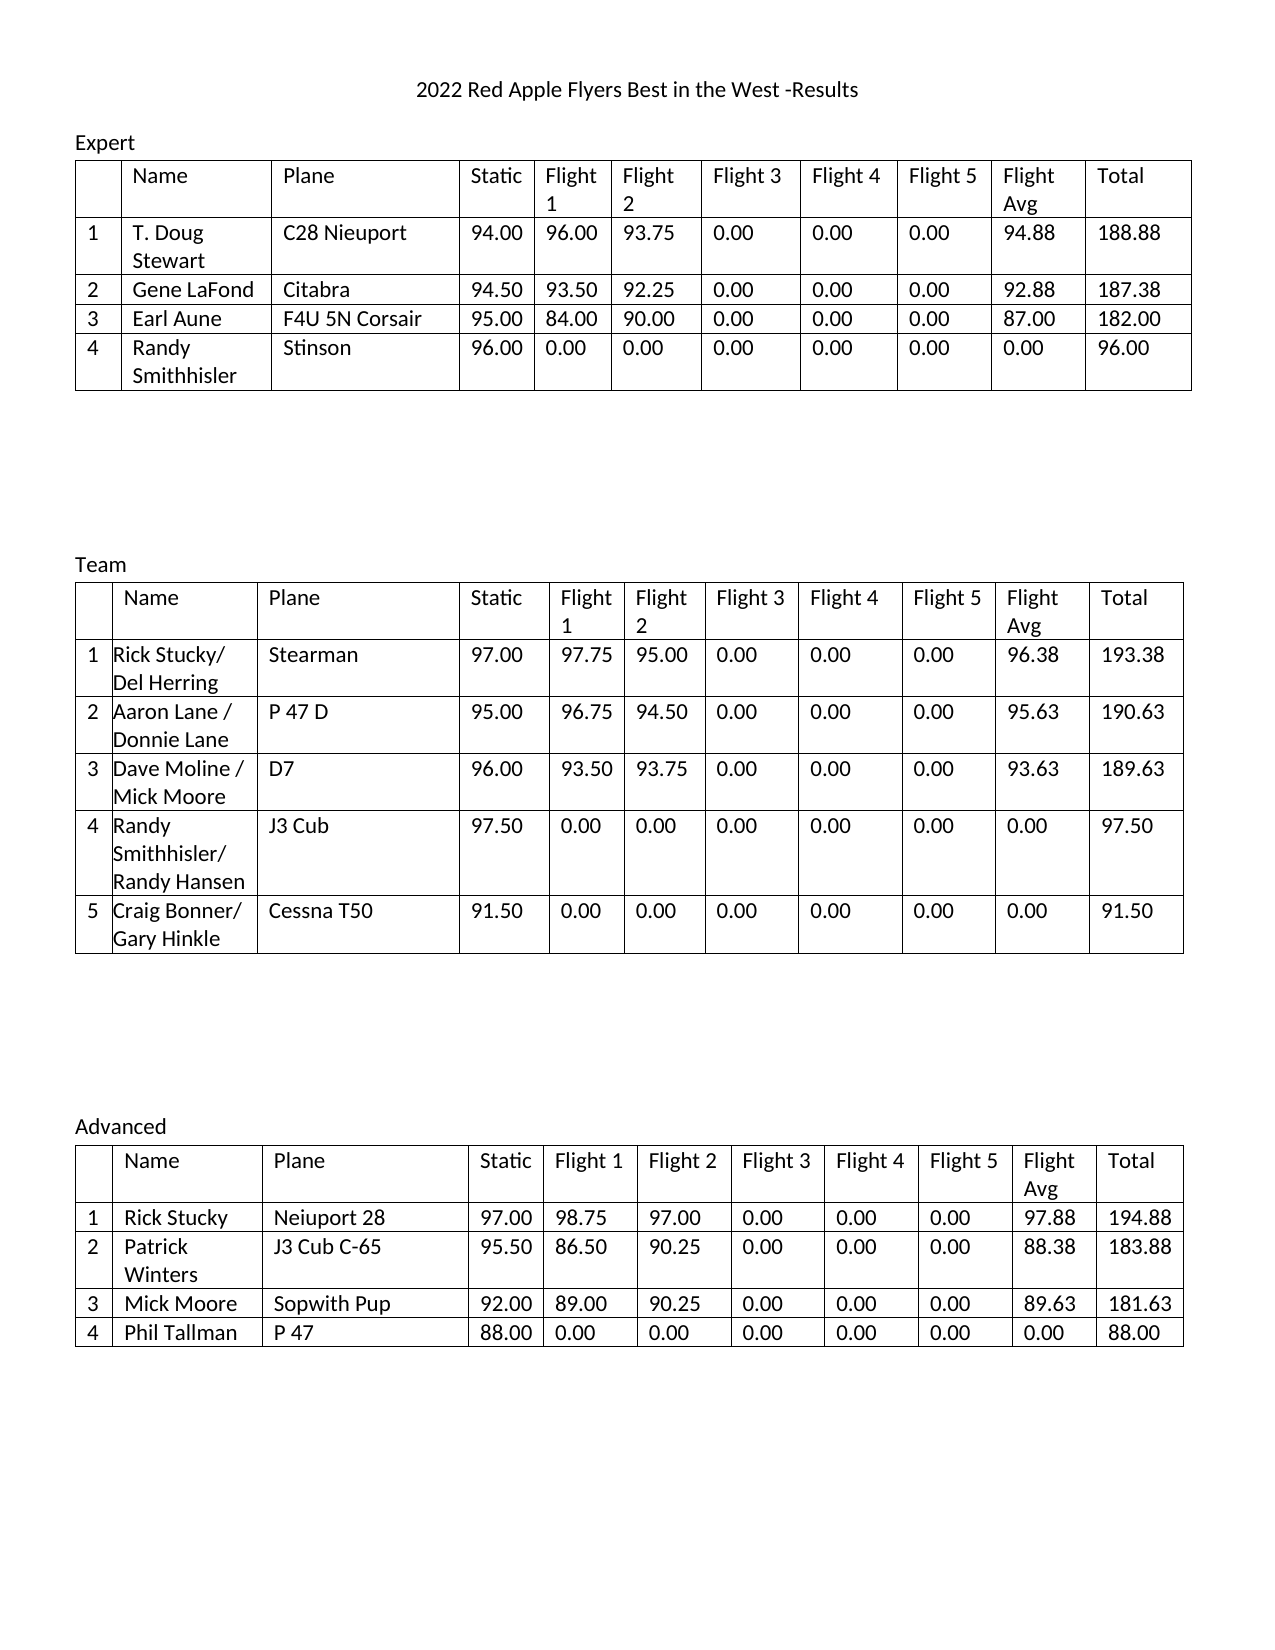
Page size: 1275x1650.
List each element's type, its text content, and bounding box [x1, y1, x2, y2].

table_cell 0.00 [903, 640, 995, 696]
table_cell 92.25 [612, 275, 701, 303]
text Advanced [75, 1112, 1200, 1141]
table_header Plane [258, 583, 459, 639]
table_header [76, 161, 121, 217]
table_header Total [1086, 161, 1191, 217]
table_cell 0.00 [825, 1232, 918, 1288]
table_cell Earl Aune [122, 305, 271, 332]
table_header Flight 4 [801, 161, 897, 217]
table_cell Rick Stucky/ Del Herring [113, 640, 257, 696]
table_cell 187.38 [1086, 275, 1191, 303]
table_cell 94.50 [460, 275, 534, 303]
table_cell 95.63 [996, 697, 1089, 753]
table_cell 0.00 [801, 218, 897, 274]
table_cell 4 [76, 811, 112, 895]
table_cell 0.00 [898, 275, 991, 303]
table_cell 0.00 [996, 896, 1089, 952]
table_cell 0.00 [825, 1203, 918, 1231]
table_cell 182.00 [1086, 305, 1191, 332]
table_cell 89.00 [544, 1289, 637, 1317]
table_cell Phil Tallman [113, 1318, 262, 1346]
table_cell 84.00 [535, 305, 611, 332]
table_cell 96.00 [535, 218, 611, 274]
table_cell 90.25 [638, 1289, 731, 1317]
table_cell 0.00 [732, 1203, 824, 1231]
table_cell 1 [76, 1203, 112, 1231]
table_header Total [1097, 1146, 1183, 1202]
table_cell 0.00 [992, 334, 1085, 389]
table_header Flight 3 [706, 583, 798, 639]
table_header Flight 1 [535, 161, 611, 217]
table_cell 0.00 [702, 275, 800, 303]
table_cell 0.00 [919, 1289, 1012, 1317]
table_header Flight Avg [992, 161, 1085, 217]
table_cell J3 Cub [258, 811, 459, 895]
table_cell 97.00 [469, 1203, 543, 1231]
table_cell 0.00 [732, 1289, 824, 1317]
table_cell Aaron Lane / Donnie Lane [113, 697, 257, 753]
table_cell 2 [76, 697, 112, 753]
table_cell 0.00 [903, 697, 995, 753]
table_cell 0.00 [625, 896, 705, 952]
table_cell 95.00 [460, 697, 549, 753]
table_header Static [460, 161, 534, 217]
table_cell 0.00 [801, 275, 897, 303]
table_cell 194.88 [1097, 1203, 1183, 1231]
table_cell 0.00 [638, 1318, 731, 1346]
table_cell F4U 5N Corsair [272, 305, 459, 332]
table_cell 189.63 [1090, 754, 1183, 810]
table_header Name [113, 583, 257, 639]
table_cell 97.00 [638, 1203, 731, 1231]
table_cell Rick Stucky [113, 1203, 262, 1231]
table_cell 0.00 [898, 334, 991, 389]
text Expert [75, 128, 1200, 156]
table_cell 94.50 [625, 697, 705, 753]
table_cell 96.00 [460, 754, 549, 810]
table_cell 90.25 [638, 1232, 731, 1288]
table_header Flight 1 [550, 583, 624, 639]
table_cell 1 [76, 640, 112, 696]
table_cell 0.00 [702, 218, 800, 274]
table_cell T. Doug Stewart [122, 218, 271, 274]
table_cell 0.00 [996, 811, 1089, 895]
table_header Flight 5 [903, 583, 995, 639]
table_header [76, 583, 112, 639]
table_cell 95.00 [625, 640, 705, 696]
table_cell 0.00 [732, 1232, 824, 1288]
table_cell Stearman [258, 640, 459, 696]
table_cell 0.00 [919, 1203, 1012, 1231]
table_cell 0.00 [550, 811, 624, 895]
table_header [76, 1146, 112, 1202]
table_cell 93.50 [550, 754, 624, 810]
table_cell 0.00 [919, 1318, 1012, 1346]
table_header Flight Avg [1013, 1146, 1096, 1202]
table_cell C28 Nieuport [272, 218, 459, 274]
table_cell 98.75 [544, 1203, 637, 1231]
table_cell 88.00 [1097, 1318, 1183, 1346]
table_cell 3 [76, 754, 112, 810]
table_cell 0.00 [706, 754, 798, 810]
table_cell 0.00 [732, 1318, 824, 1346]
table_cell 97.50 [1090, 811, 1183, 895]
table_cell 87.00 [992, 305, 1085, 332]
table_cell Neiuport 28 [263, 1203, 468, 1231]
table_cell 93.75 [625, 754, 705, 810]
table_header Flight 5 [919, 1146, 1012, 1202]
table_cell 181.63 [1097, 1289, 1183, 1317]
table_cell 0.00 [550, 896, 624, 952]
table_cell 88.38 [1013, 1232, 1096, 1288]
table_cell 0.00 [799, 896, 902, 952]
table_header Flight 3 [732, 1146, 824, 1202]
table_cell 96.00 [1086, 334, 1191, 389]
table_cell 0.00 [801, 305, 897, 332]
table_cell 93.75 [612, 218, 701, 274]
table_header Flight 2 [638, 1146, 731, 1202]
table_cell 97.50 [460, 811, 549, 895]
table_cell 5 [76, 896, 112, 952]
table_cell 0.00 [898, 305, 991, 332]
table_cell 0.00 [898, 218, 991, 274]
table_cell 0.00 [702, 334, 800, 389]
table_cell 96.75 [550, 697, 624, 753]
table_cell 97.00 [460, 640, 549, 696]
table_cell 193.38 [1090, 640, 1183, 696]
table_cell 183.88 [1097, 1232, 1183, 1288]
table_header Static [460, 583, 549, 639]
table_cell 94.00 [460, 218, 534, 274]
table_cell 0.00 [706, 811, 798, 895]
table_header Static [469, 1146, 543, 1202]
table_cell 0.00 [903, 896, 995, 952]
table_cell 0.00 [801, 334, 897, 389]
table_cell Patrick Winters [113, 1232, 262, 1288]
text 2022 Red Apple Flyers Best in the West -Results [75, 75, 1200, 103]
table_cell 0.00 [625, 811, 705, 895]
table_cell 93.63 [996, 754, 1089, 810]
table_cell 0.00 [702, 305, 800, 332]
table_cell 3 [76, 1289, 112, 1317]
table_cell 0.00 [919, 1232, 1012, 1288]
table_header Flight 1 [544, 1146, 637, 1202]
table_header Flight 3 [702, 161, 800, 217]
table_cell 0.00 [706, 896, 798, 952]
table_cell 188.88 [1086, 218, 1191, 274]
table_header Flight Avg [996, 583, 1089, 639]
table_cell Stinson [272, 334, 459, 389]
table_cell D7 [258, 754, 459, 810]
table_cell Citabra [272, 275, 459, 303]
table_cell 4 [76, 334, 121, 389]
table_cell 97.88 [1013, 1203, 1096, 1231]
table_cell 2 [76, 275, 121, 303]
table_cell 86.50 [544, 1232, 637, 1288]
table_cell 91.50 [1090, 896, 1183, 952]
table_cell J3 Cub C-65 [263, 1232, 468, 1288]
table_cell 2 [76, 1232, 112, 1288]
table_header Plane [263, 1146, 468, 1202]
table_cell Randy Smithhisler/ Randy Hansen [113, 811, 257, 895]
table_cell 0.00 [799, 754, 902, 810]
table_cell 96.38 [996, 640, 1089, 696]
table_cell 0.00 [1013, 1318, 1096, 1346]
table_cell 88.00 [469, 1318, 543, 1346]
table_cell Sopwith Pup [263, 1289, 468, 1317]
table_cell 0.00 [903, 811, 995, 895]
table_cell 93.50 [535, 275, 611, 303]
table_header Flight 5 [898, 161, 991, 217]
table_cell 1 [76, 218, 121, 274]
table_cell 95.00 [460, 305, 534, 332]
table_cell 0.00 [903, 754, 995, 810]
table_header Flight 2 [625, 583, 705, 639]
table_header Flight 4 [825, 1146, 918, 1202]
table_cell 4 [76, 1318, 112, 1346]
table_cell 94.88 [992, 218, 1085, 274]
table_header Name [113, 1146, 262, 1202]
table_cell 0.00 [799, 697, 902, 753]
table_cell 0.00 [535, 334, 611, 389]
table_cell Mick Moore [113, 1289, 262, 1317]
table_cell 190.63 [1090, 697, 1183, 753]
table_cell Cessna T50 [258, 896, 459, 952]
table_header Name [122, 161, 271, 217]
table_cell P 47 D [258, 697, 459, 753]
table_cell 0.00 [799, 811, 902, 895]
table_cell 3 [76, 305, 121, 332]
text Team [75, 550, 1200, 578]
table_cell 92.00 [469, 1289, 543, 1317]
table_header Flight 2 [612, 161, 701, 217]
table_cell 97.75 [550, 640, 624, 696]
table_cell 0.00 [612, 334, 701, 389]
table_cell 0.00 [706, 640, 798, 696]
table_header Plane [272, 161, 459, 217]
table_header Flight 4 [799, 583, 902, 639]
table_cell 91.50 [460, 896, 549, 952]
table_cell 96.00 [460, 334, 534, 389]
table_cell Randy Smithhisler [122, 334, 271, 389]
table_cell Gene LaFond [122, 275, 271, 303]
table_cell 0.00 [825, 1318, 918, 1346]
table_cell Craig Bonner/ Gary Hinkle [113, 896, 257, 952]
table_cell 89.63 [1013, 1289, 1096, 1317]
table_cell Dave Moline / Mick Moore [113, 754, 257, 810]
table_cell 0.00 [544, 1318, 637, 1346]
table_cell 0.00 [825, 1289, 918, 1317]
table_cell 92.88 [992, 275, 1085, 303]
table_cell 0.00 [706, 697, 798, 753]
table_cell 95.50 [469, 1232, 543, 1288]
table_cell 90.00 [612, 305, 701, 332]
table_cell P 47 [263, 1318, 468, 1346]
table_cell 0.00 [799, 640, 902, 696]
table_header Total [1090, 583, 1183, 639]
